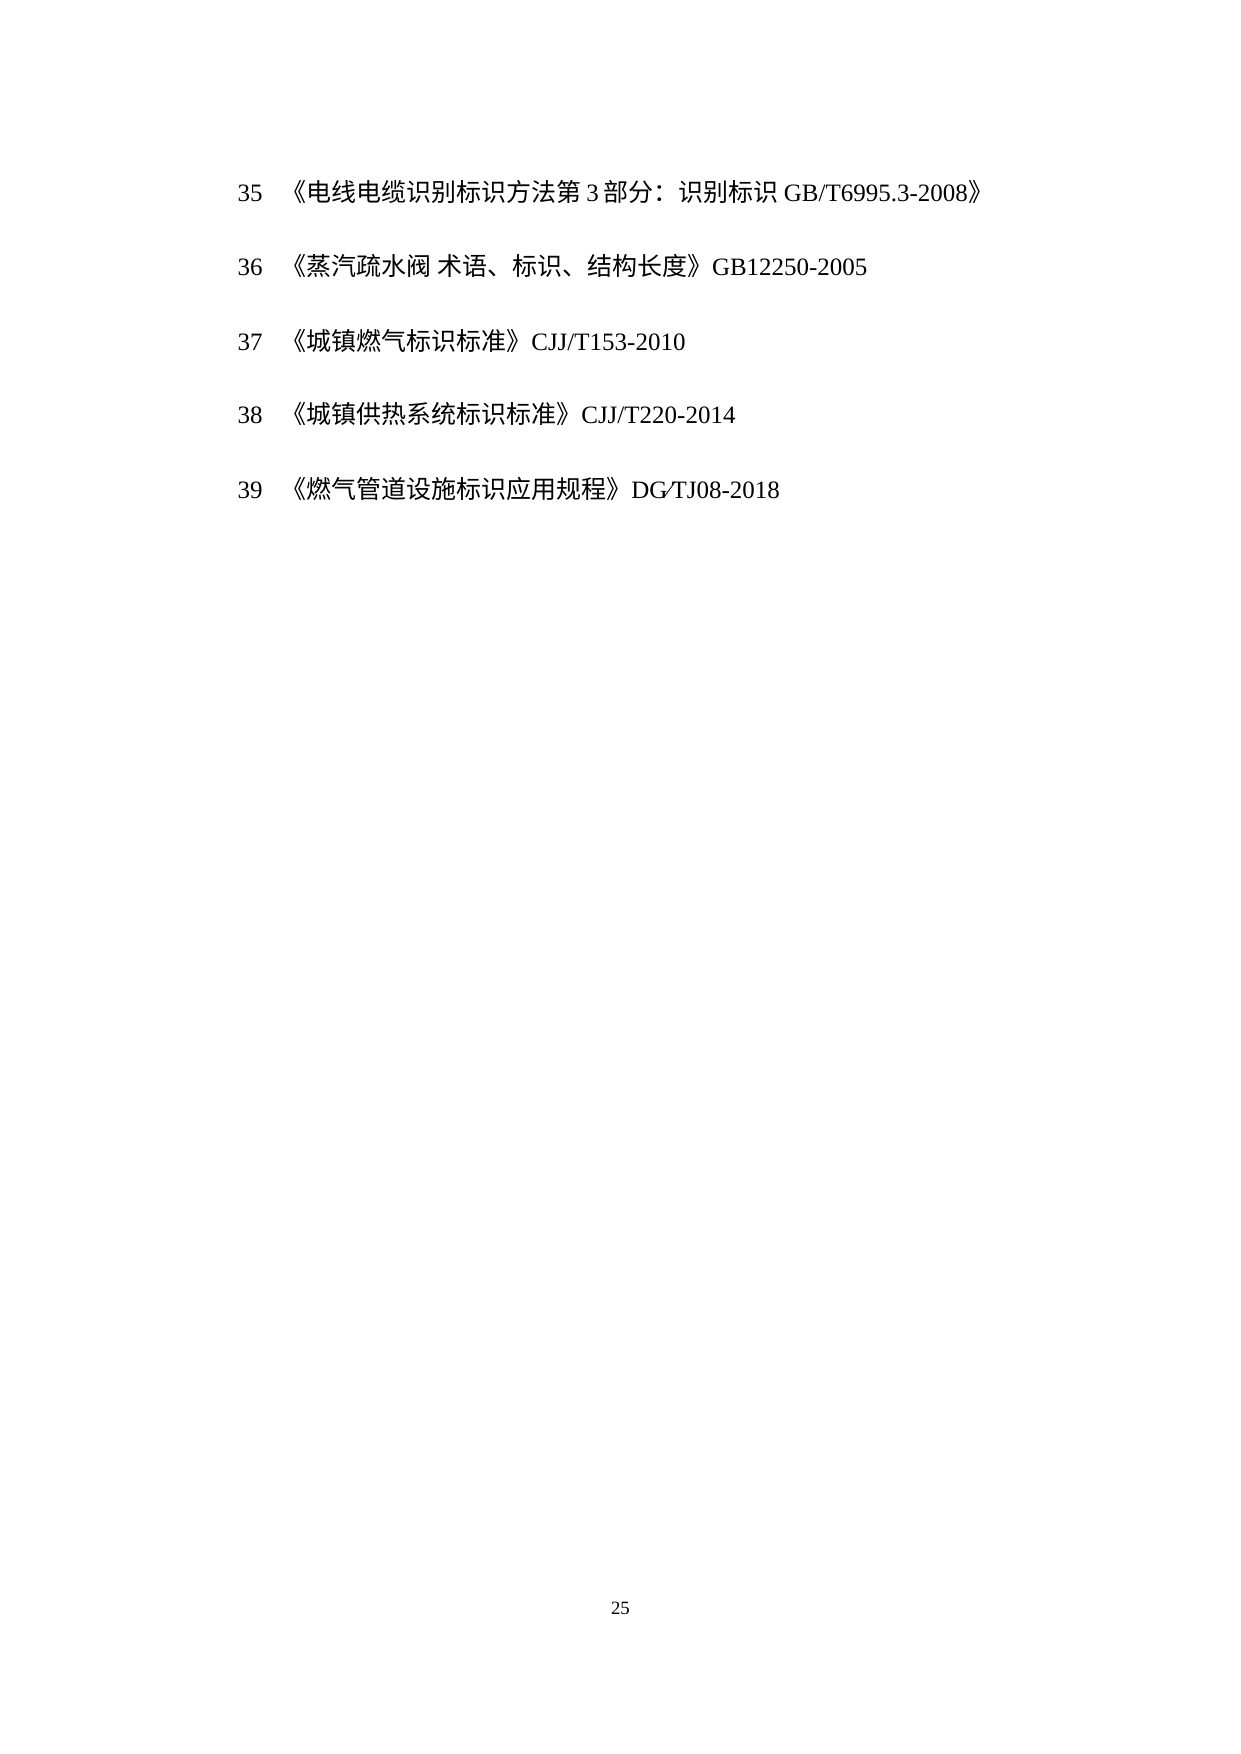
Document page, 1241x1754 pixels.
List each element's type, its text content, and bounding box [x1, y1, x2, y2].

list 《城镇燃气标识标准》CJJ/T153-2010 [237, 307, 1053, 372]
list 《蒸汽疏水阀 术语、标识、结构长度》GB12250-2005 [237, 232, 1053, 297]
list 《城镇供热系统标识标准》CJJ/T220-2014 [237, 381, 1053, 446]
list 《电线电缆识别标识方法第3部分：识别标识GB/T6995.3-2008》 [237, 158, 1053, 223]
list 《燃气管道设施标识应用规程》DG∕TJ08-2018 [237, 455, 1053, 520]
